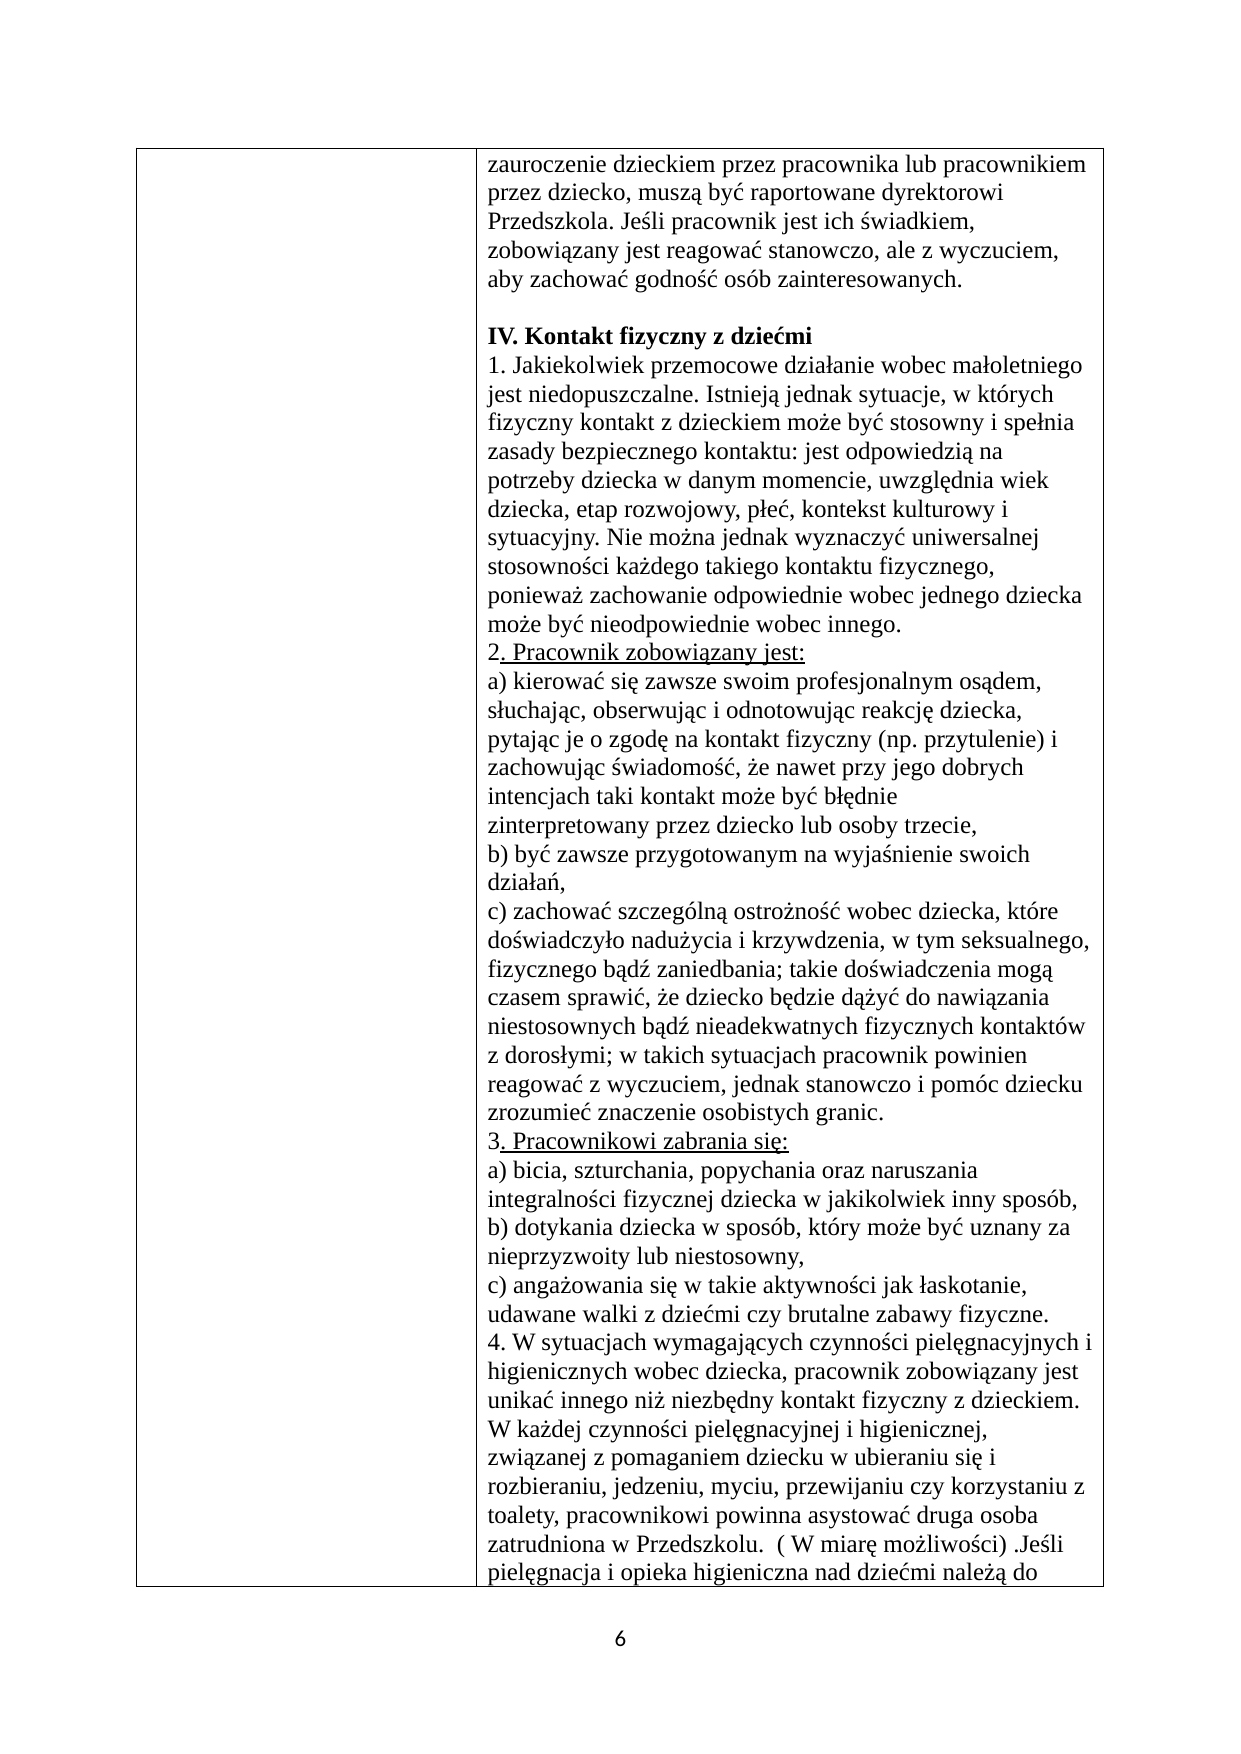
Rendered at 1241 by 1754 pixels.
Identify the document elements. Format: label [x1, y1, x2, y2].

table_cell [477, 149, 1103, 1586]
table_cell [137, 149, 476, 1586]
